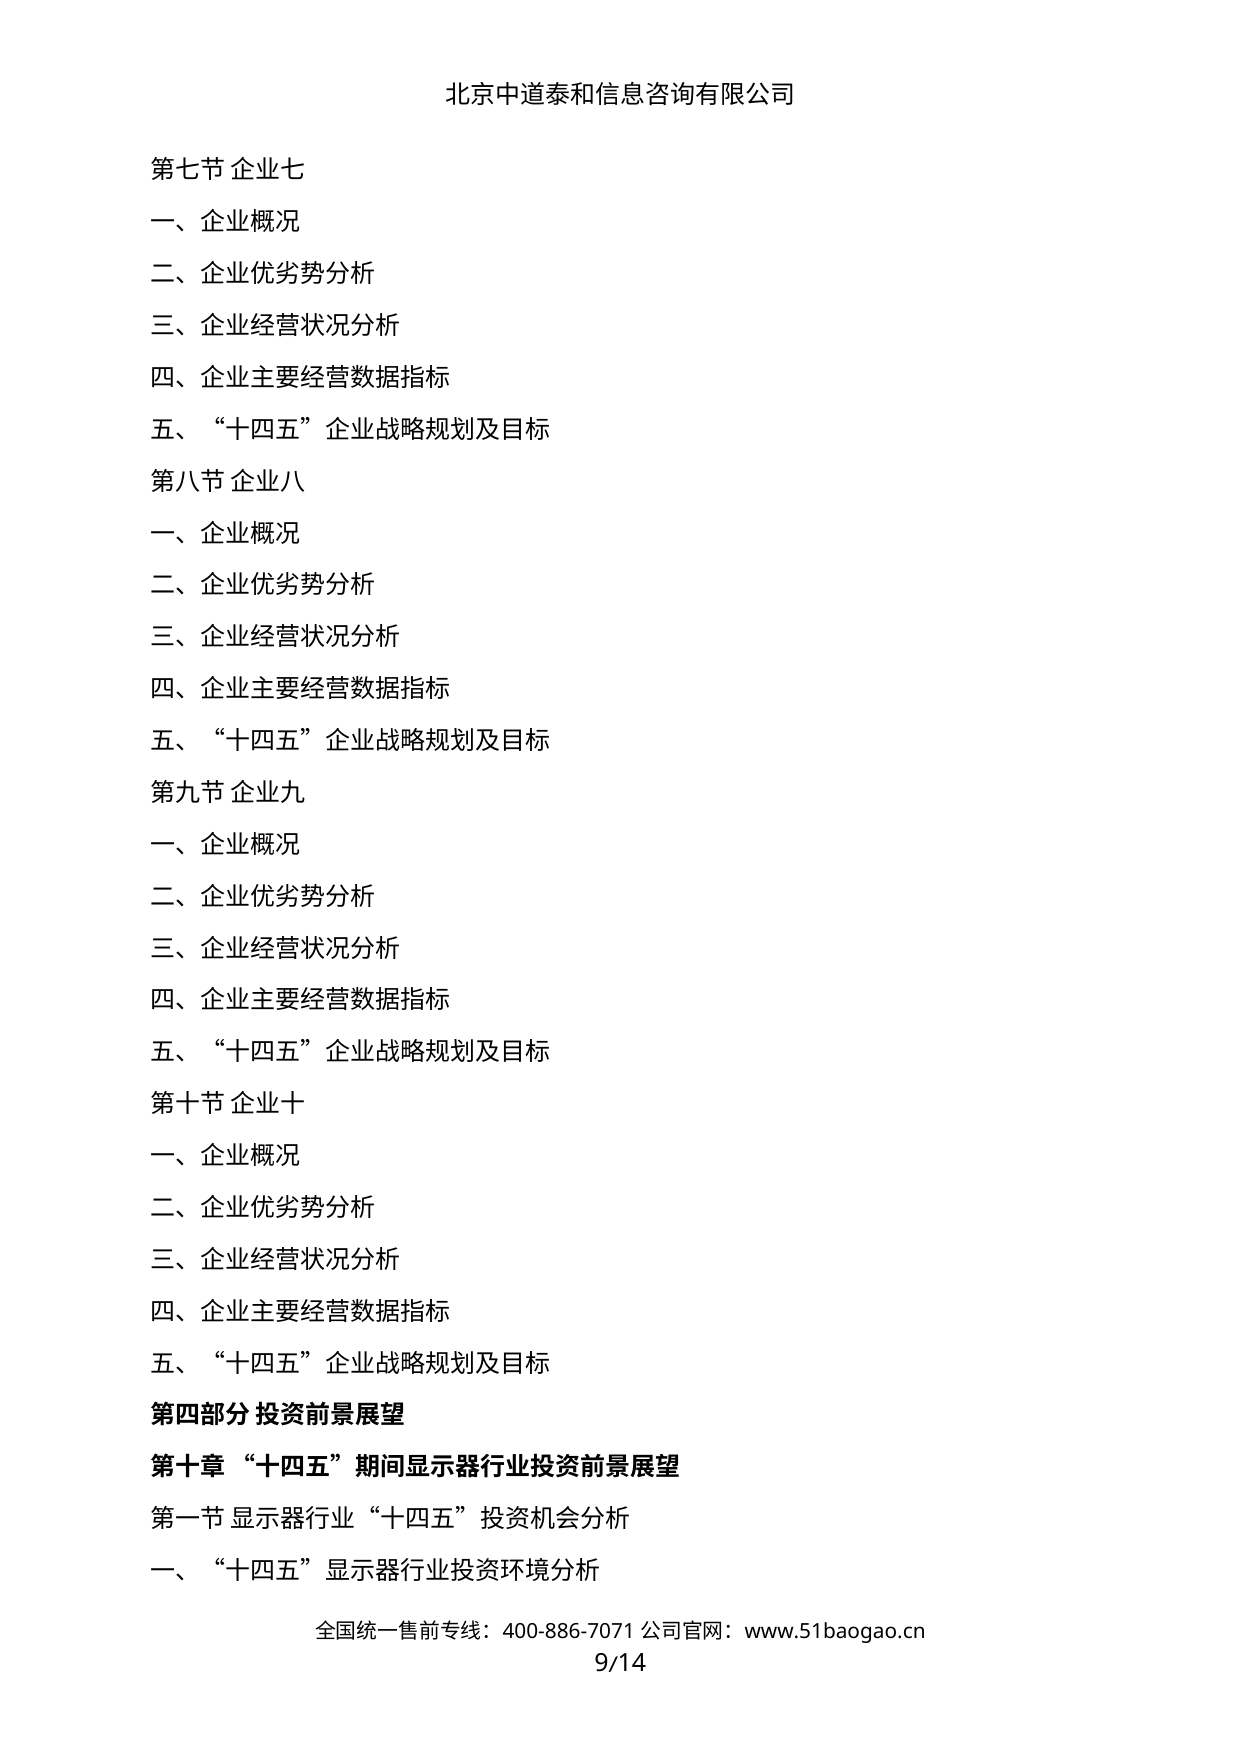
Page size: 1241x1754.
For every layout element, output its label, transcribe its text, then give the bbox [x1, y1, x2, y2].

text 三、企业经营状况分析 [150, 306, 1090, 342]
text 三、企业经营状况分析 [150, 617, 1090, 653]
text 五、“十四五”企业战略规划及目标 [150, 1343, 1090, 1379]
text 第十章 “十四五”期间显示器行业投资前景展望 [150, 1447, 1090, 1483]
text 四、企业主要经营数据指标 [150, 669, 1090, 705]
text 第八节 企业八 [150, 461, 1090, 497]
text 二、企业优劣势分析 [150, 876, 1090, 912]
text 第九节 企业九 [150, 772, 1090, 809]
text 一、企业概况 [150, 202, 1090, 238]
text 一、企业概况 [150, 513, 1090, 549]
text 四、企业主要经营数据指标 [150, 980, 1090, 1016]
text 五、“十四五”企业战略规划及目标 [150, 409, 1090, 446]
text 第七节 企业七 [150, 150, 1090, 186]
text 二、企业优劣势分析 [150, 254, 1090, 290]
text 第十节 企业十 [150, 1084, 1090, 1120]
text 四、企业主要经营数据指标 [150, 357, 1090, 394]
text 一、企业概况 [150, 824, 1090, 861]
text 三、企业经营状况分析 [150, 1239, 1090, 1276]
text 五、“十四五”企业战略规划及目标 [150, 1032, 1090, 1068]
text 二、企业优劣势分析 [150, 1187, 1090, 1224]
text 第四部分 投资前景展望 [150, 1395, 1090, 1431]
text 一、“十四五”显示器行业投资环境分析 [150, 1551, 1090, 1587]
text 五、“十四五”企业战略规划及目标 [150, 721, 1090, 757]
text 四、企业主要经营数据指标 [150, 1291, 1090, 1327]
text 第一节 显示器行业“十四五”投资机会分析 [150, 1499, 1090, 1535]
text 三、企业经营状况分析 [150, 928, 1090, 964]
text 二、企业优劣势分析 [150, 565, 1090, 601]
text 一、企业概况 [150, 1136, 1090, 1172]
